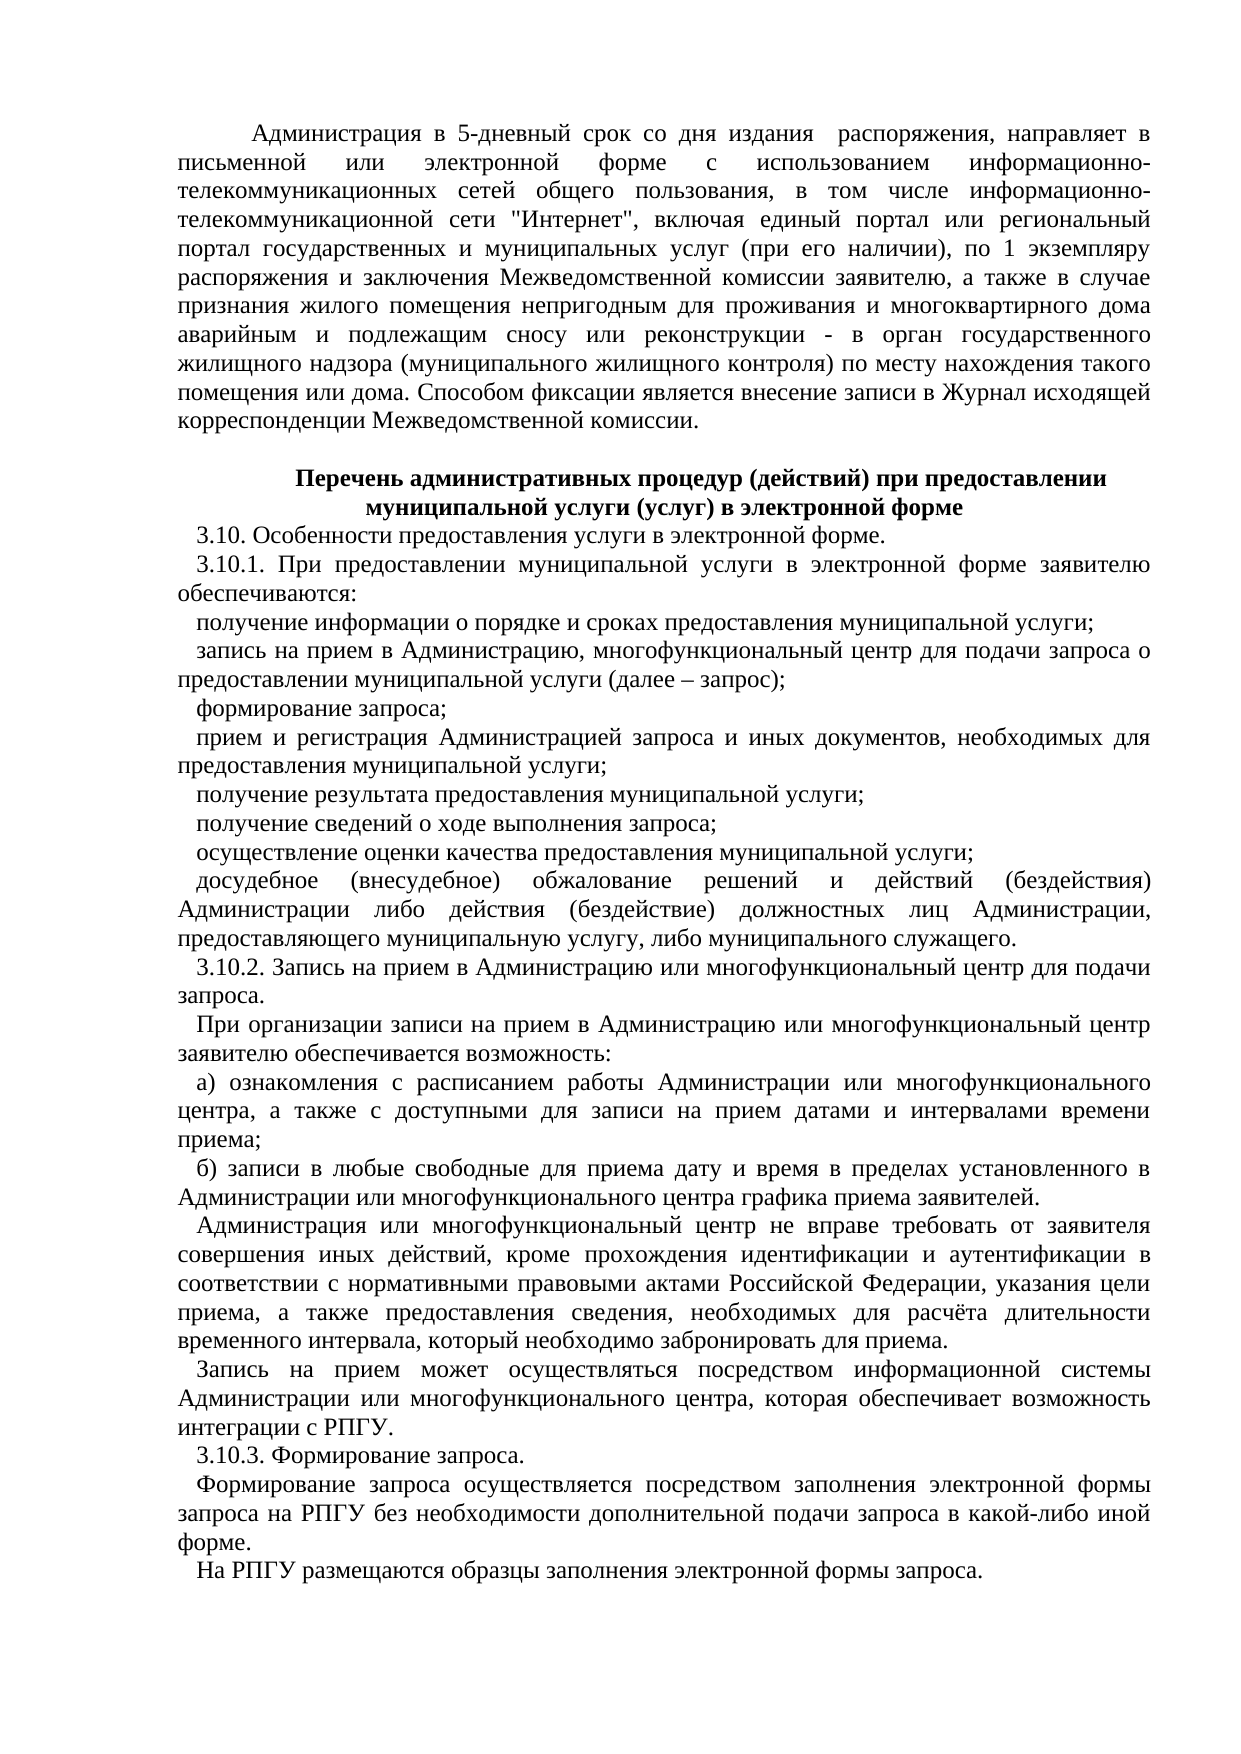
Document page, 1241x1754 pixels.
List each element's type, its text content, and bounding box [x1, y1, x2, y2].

text получение информации о порядке и сроках предоставления муниципальной услуги; [177, 607, 1152, 636]
text 3.10.1. При предоставлении муниципальной услуги в электронной форме заявителю обеспечиваются: [177, 549, 1152, 607]
text б) записи в любые свободные для приема дату и время в пределах установленного в Администрации или многофункционального центра графика приема заявителей. [177, 1153, 1152, 1211]
text Запись на прием может осуществляться посредством информационной системы Администрации или многофункционального центра, которая обеспечивает возможность интеграции с РПГУ. [177, 1354, 1152, 1441]
text Формирование запроса осуществляется посредством заполнения электронной формы запроса на РПГУ без необходимости дополнительной подачи запроса в какой-либо иной форме. [177, 1469, 1152, 1556]
text а) ознакомления с расписанием работы Администрации или многофункционального центра, а также с доступными для записи на прием датами и интервалами времени приема; [177, 1067, 1152, 1153]
text 3.10.2. Запись на прием в Администрацию или многофункциональный центр для подачи запроса. [177, 952, 1152, 1009]
text 3.10.3. Формирование запроса. [177, 1441, 1152, 1469]
text досудебное (внесудебное) обжалование решений и действий (бездействия) Администрации либо действия (бездействие) должностных лиц Администрации, предоставляющего муниципальную услугу, либо муниципального служащего. [177, 866, 1152, 952]
text 3.10. Особенности предоставления услуги в электронной форме. [177, 521, 1152, 549]
text При организации записи на прием в Администрацию или многофункциональный центр заявителю обеспечивается возможность: [177, 1009, 1152, 1067]
text получение сведений о ходе выполнения запроса; [177, 808, 1152, 837]
text запись на прием в Администрацию, многофункциональный центр для подачи запроса о предоставлении муниципальной услуги (далее – запрос); [177, 636, 1152, 693]
text Администрация в 5-дневный срок со дня издания распоряжения, направляет в письменной или электронной форме с использованием информационно-телекоммуникационных сетей общего пользования, в том числе информационно-телекоммуникационной сети "Интернет", включая единый портал или региональный портал государственных и муниципальных услуг (при его наличии), по 1 экземпляру распоряжения и заключения Межведомственной комиссии заявителю, а также в случае признания жилого помещения непригодным для проживания и многоквартирного дома аварийным и подлежащим сносу или реконструкции - в орган государственного жилищного надзора (муниципального жилищного контроля) по месту нахождения такого помещения или дома. Способом фиксации является внесение записи в Журнал исходящей корреспонденции Межведомственной комиссии. [177, 118, 1152, 434]
text формирование запроса; [177, 693, 1152, 722]
text прием и регистрация Администрацией запроса и иных документов, необходимых для предоставления муниципальной услуги; [177, 722, 1152, 779]
text получение результата предоставления муниципальной услуги; [177, 779, 1152, 808]
text Перечень административных процедур (действий) при предоставлении муниципальной услуги (услуг) в электронной форме [177, 463, 1152, 521]
text Администрация или многофункциональный центр не вправе требовать от заявителя совершения иных действий, кроме прохождения идентификации и аутентификации в соответствии с нормативными правовыми актами Российской Федерации, указания цели приема, а также предоставления сведения, необходимых для расчёта длительности временного интервала, который необходимо забронировать для приема. [177, 1211, 1152, 1354]
text осуществление оценки качества предоставления муниципальной услуги; [177, 837, 1152, 866]
text На РПГУ размещаются образцы заполнения электронной формы запроса. [177, 1556, 1152, 1584]
